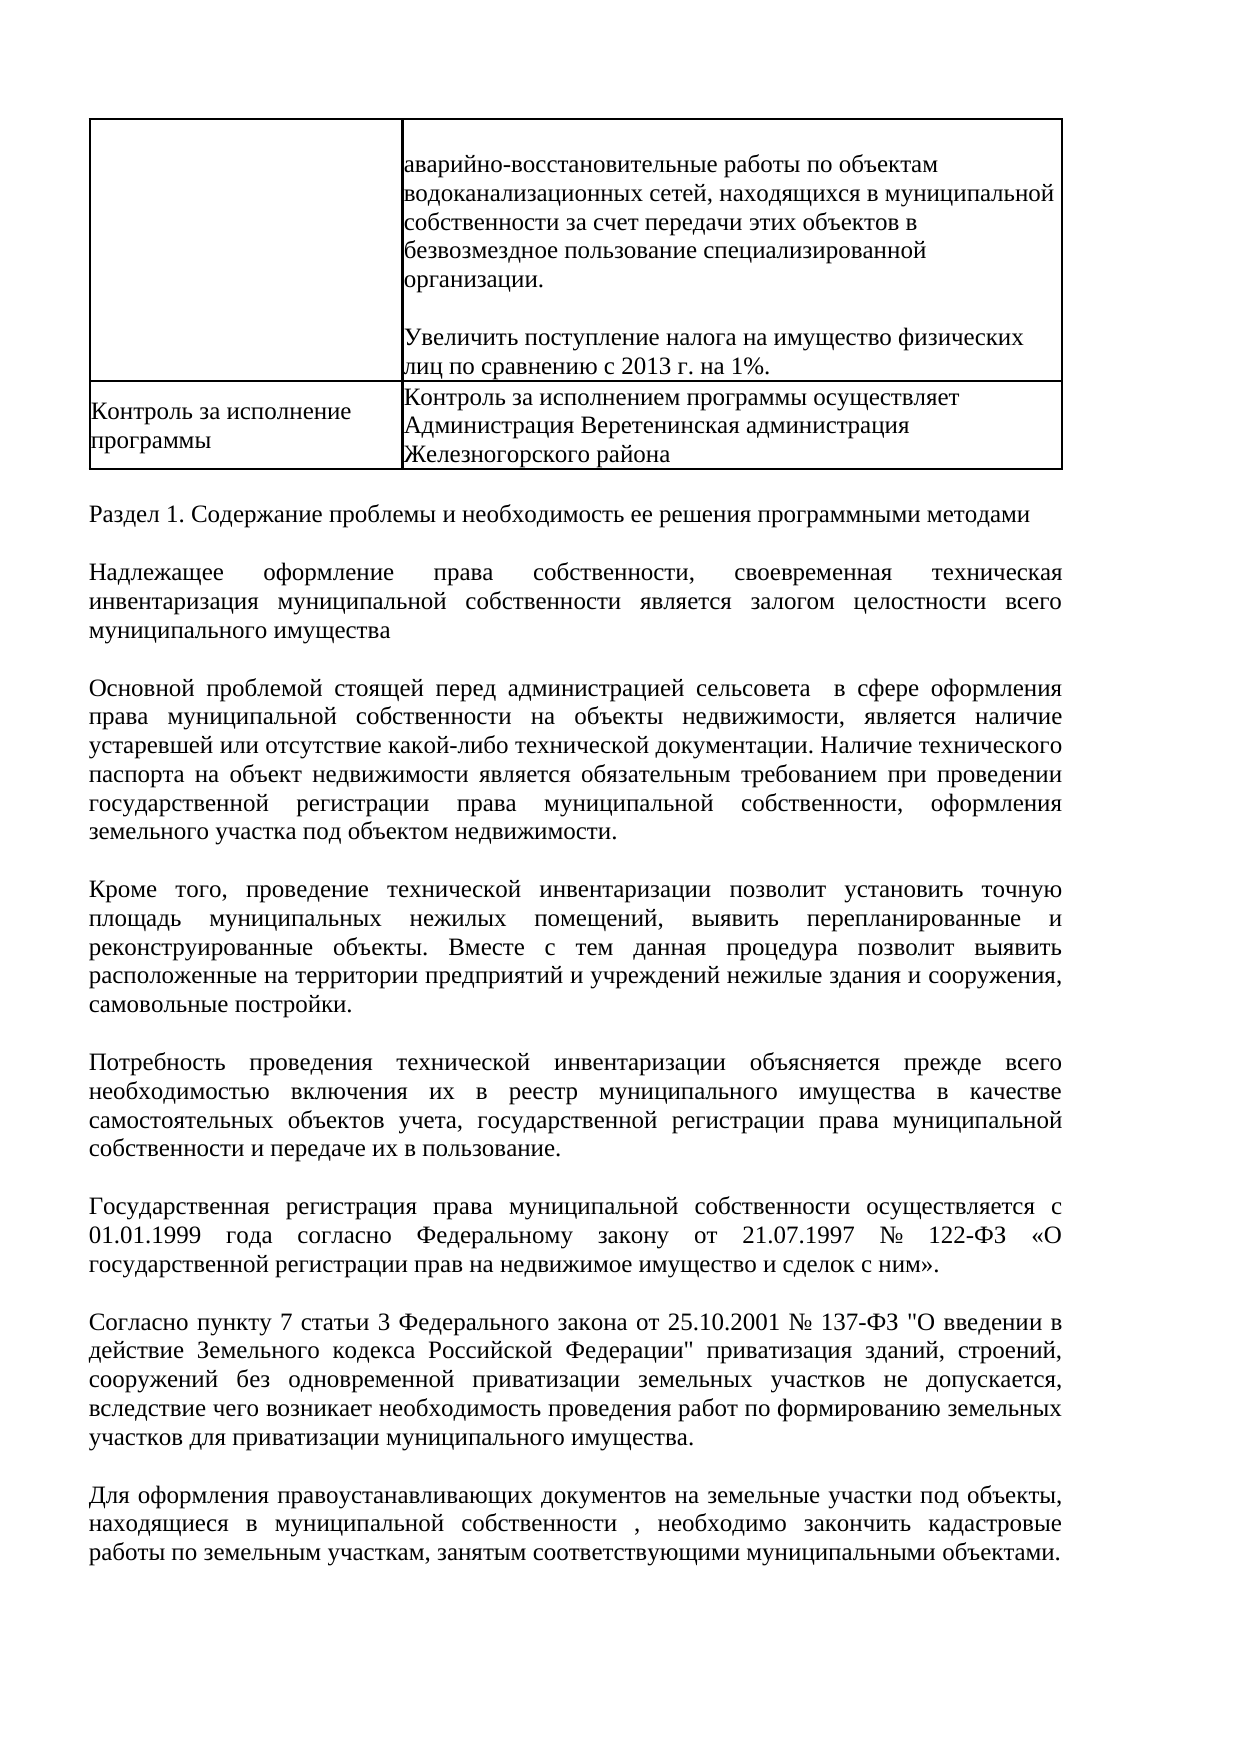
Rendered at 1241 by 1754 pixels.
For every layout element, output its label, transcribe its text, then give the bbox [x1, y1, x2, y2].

text Для оформления правоустанавливающих документов на земельные участки под объекты, находящиеся в муниципальной собственности , необходимо закончить кадастровые работы по земельным участкам, занятым соответствующими муниципальными объектами. [88, 1480, 1063, 1566]
text Согласно пункту 7 статьи 3 Федерального закона от 25.10.2001 № 137-ФЗ "О введении в действие Земельного кодекса Российской Федерации" приватизация зданий, строений, сооружений без одновременной приватизации земельных участков не допускается, вследствие чего возникает необходимость проведения работ по формированию земельных участков для приватизации муниципального имущества. [88, 1307, 1063, 1451]
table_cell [404, 120, 1061, 380]
text Государственная регистрация права муниципальной собственности осуществляется с 01.01.1999 года согласно Федеральному закону от 21.07.1997 № 122-ФЗ «О государственной регистрации прав на недвижимое имущество и сделок с ним». [88, 1191, 1063, 1278]
text Кроме того, проведение технической инвентаризации позволит установить точную площадь муниципальных нежилых помещений, выявить перепланированные и реконструированные объекты. Вместе с тем данная процедура позволит выявить расположенные на территории предприятий и учреждений нежилые здания и сооружения, самовольные постройки. [88, 874, 1063, 1018]
table_cell Контроль за исполнением программы осуществляет Администрация Веретенинская администрация Железногорского района [404, 382, 1061, 468]
table_cell Контроль за исполнение программы [91, 382, 401, 468]
text Основной проблемой стоящей перед администрацией сельсовета в сфере оформления права муниципальной собственности на объекты недвижимости, является наличие устаревшей или отсутствие какой-либо технической документации. Наличие технического паспорта на объект недвижимости является обязательным требованием при проведении государственной регистрации права муниципальной собственности, оформления земельного участка под объектом недвижимости. [88, 673, 1063, 845]
text Раздел 1. Содержание проблемы и необходимость ее решения программными методами [88, 499, 1063, 528]
text Потребность проведения технической инвентаризации объясняется прежде всего необходимостью включения их в реестр муниципального имущества в качестве самостоятельных объектов учета, государственной регистрации права муниципальной собственности и передаче их в пользование. [88, 1047, 1063, 1162]
text Надлежащее оформление права собственности, своевременная техническая инвентаризация муниципальной собственности является залогом целостности всего муниципального имущества [88, 557, 1063, 643]
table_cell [91, 120, 401, 380]
